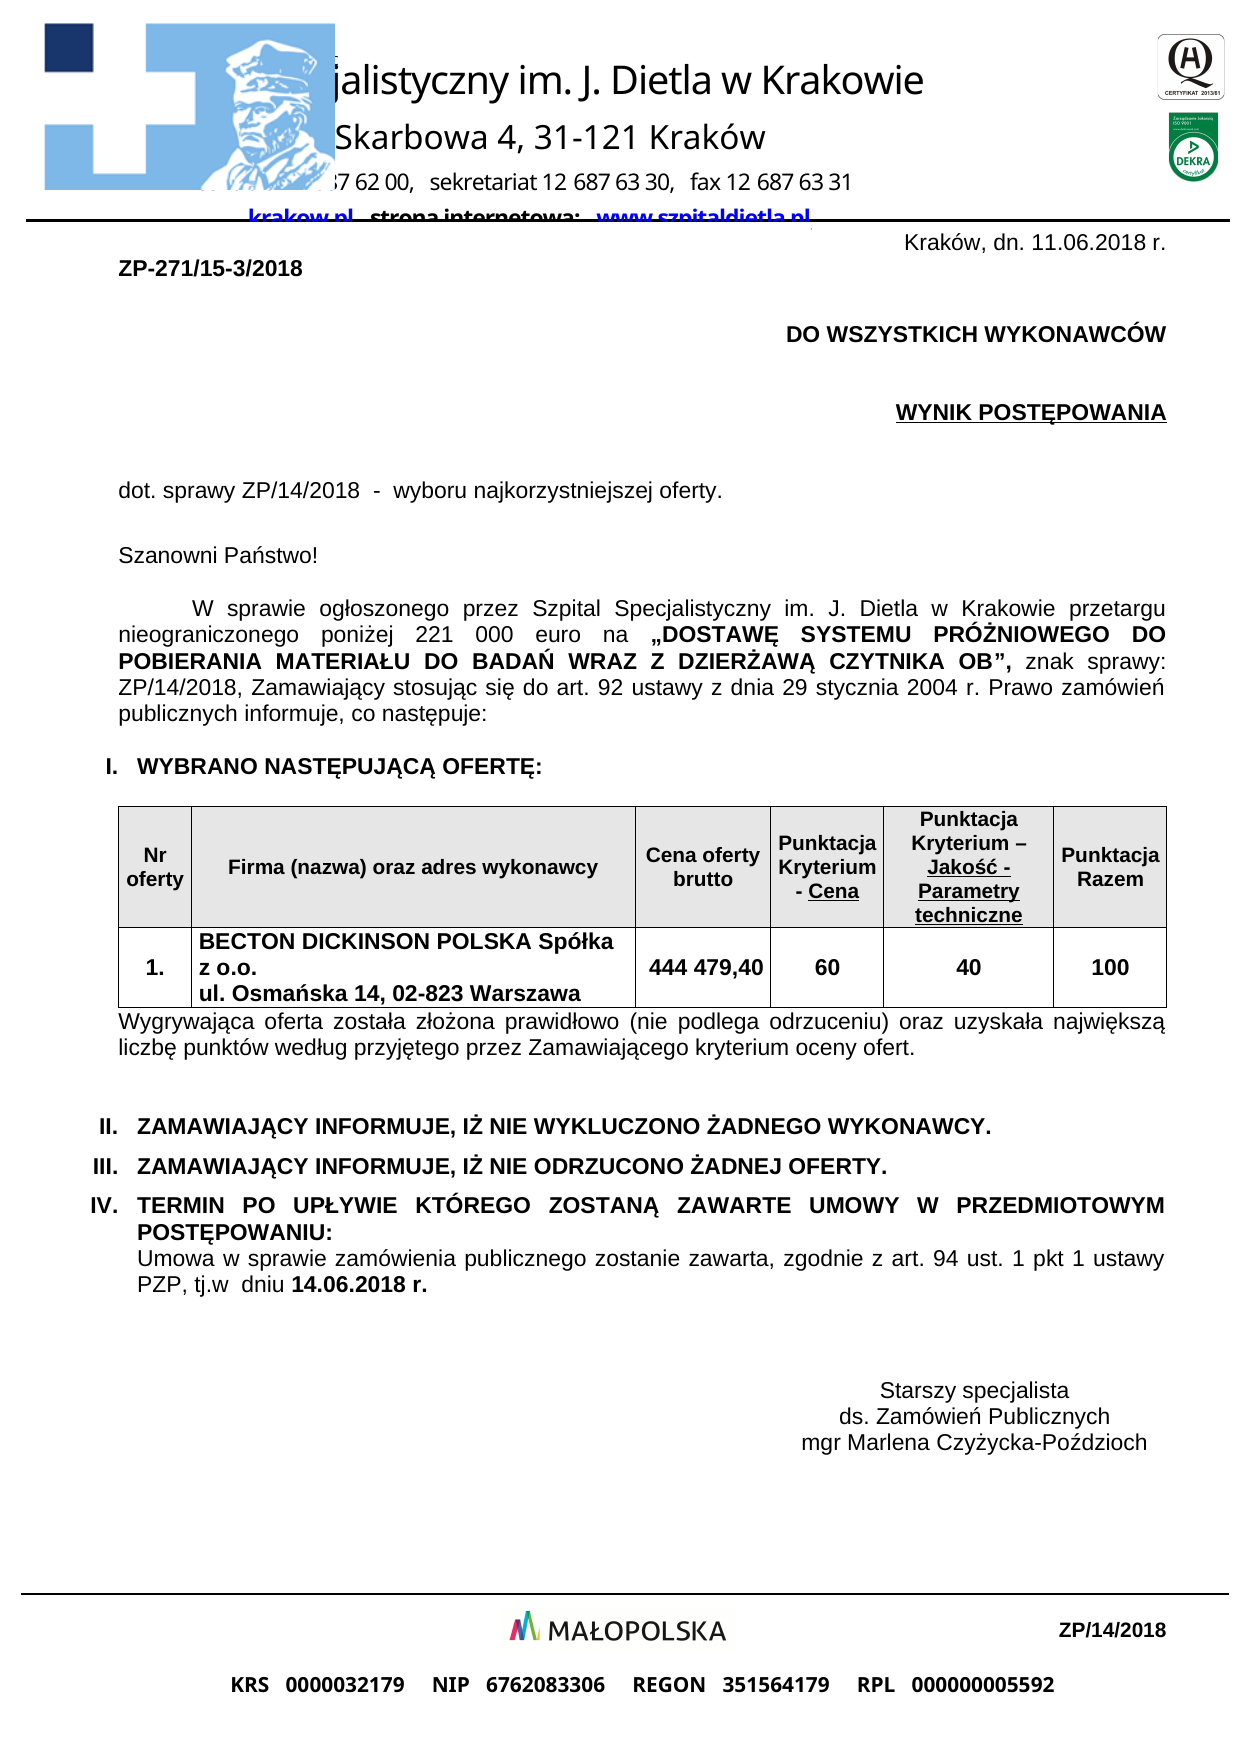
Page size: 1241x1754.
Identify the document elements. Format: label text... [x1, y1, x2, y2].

table_header Cena oferty brutto [636, 807, 770, 927]
picture [500, 1605, 738, 1653]
table_cell BECTON DICKINSON POLSKA Spółka z o.o. ul. Osmańska 14, 02-823 Warszawa [192, 928, 635, 1007]
subtitle DO WSZYSTKICH WYKONAWCÓW [118, 321, 1166, 347]
text dot. sprawy ZP/14/2018 - wyboru najkorzystniejszej oferty. [118, 477, 1167, 503]
subtitle Kraków, dn. 11.06.2018 r. [118, 229, 1166, 255]
list WYBRANO NASTĘPUJĄCĄ OFERTĘ: [118, 753, 1166, 779]
table_header Nr oferty [119, 807, 191, 927]
text WYNIK POSTĘPOWANIA [148, 399, 1167, 426]
picture [1157, 34, 1225, 100]
table_header Punktacja Kryterium - Cena [771, 807, 883, 927]
table_cell 444 479,40 [636, 928, 770, 1007]
subtitle Umowa w sprawie zamówienia publicznego zostanie zawarta, zgodnie z art. 94 ust. 1 pkt 1 ustawy PZP, tj.w dniu 14.06.2018 r. [137, 1245, 1166, 1297]
table_cell 1. [119, 928, 191, 1007]
list ZAMAWIAJĄCY INFORMUJE, IŻ NIE ODRZUCONO ŻADNEJ OFERTY. [118, 1153, 1166, 1179]
text Starszy specjalista [783, 1377, 1166, 1403]
text Szanowni Państwo! [118, 542, 1166, 568]
table_header Firma (nazwa) oraz adres wykonawcy [192, 807, 635, 927]
picture [44, 23, 335, 190]
list ZAMAWIAJĄCY INFORMUJE, IŻ NIE WYKLUCZONO ŻADNEGO WYKONAWCY. [118, 1113, 1166, 1139]
table_cell 100 [1054, 928, 1166, 1007]
text ZP-271/15-3/2018 [118, 255, 1166, 281]
text ds. Zamówień Publicznych [783, 1403, 1166, 1429]
table_cell 40 [884, 928, 1053, 1007]
picture [1168, 112, 1219, 182]
text Wygrywająca oferta została złożona prawidłowo (nie podlega odrzuceniu) oraz uzyskała największą liczbę punktów według przyjętego przez Zamawiającego kryterium oceny ofert. [118, 1008, 1166, 1060]
text W sprawie ogłoszonego przez Szpital Specjalistyczny im. J. Dietla w Krakowie przetargu nieograniczonego poniżej 221 000 euro na „DOSTAWĘ SYSTEMU PRÓŻNIOWEGO DO POBIERANIA MATERIAŁU DO BADAŃ WRAZ Z DZIERŻAWĄ CZYTNIKA OB”, znak sprawy: ZP/14/2018, Zamawiający stosując się do art. 92 ustawy z dnia 29 stycznia 2004 r. Prawo zamówień publicznych informuje, co następuje: [118, 595, 1166, 727]
table_cell 60 [771, 928, 883, 1007]
list TERMIN PO UPŁYWIE KTÓREGO ZOSTANĄ ZAWARTE UMOWY W PRZEDMIOTOWYM POSTĘPOWANIU: [118, 1192, 1166, 1245]
table_header Punktacja Razem [1054, 807, 1166, 927]
table_header Punktacja Kryterium – Jakość - Parametry techniczne [884, 807, 1053, 927]
text mgr Marlena Czyżycka-Poździoch [783, 1429, 1166, 1456]
